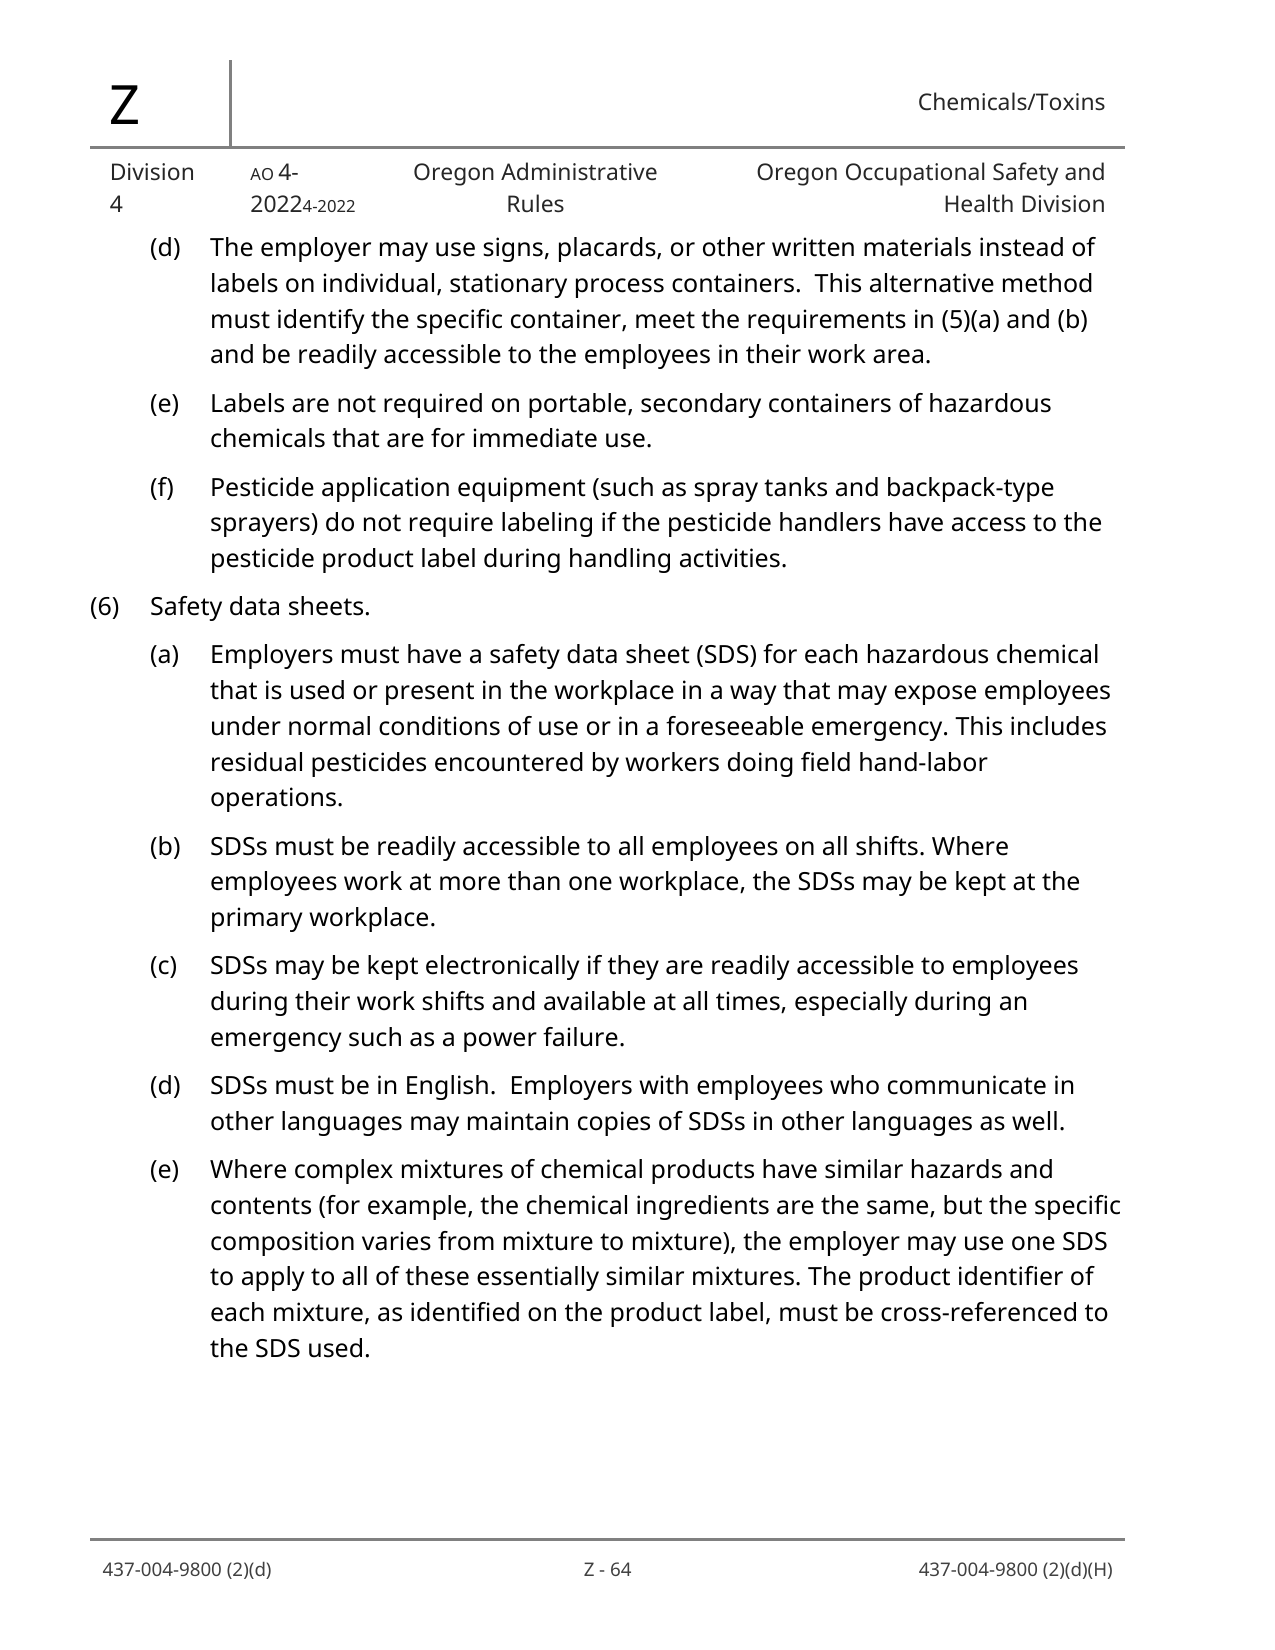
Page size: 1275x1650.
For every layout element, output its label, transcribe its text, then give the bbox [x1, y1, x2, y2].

list (e) Labels are not required on portable, secondary containers of hazardous chemicals that are for immediate use. [150, 385, 1125, 455]
list (a) Employers must have a safety data sheet (SDS) for each hazardous chemical that is used or present in the workplace in a way that may expose employees under normal conditions of use or in a foreseeable emergency. This includes residual pesticides encountered by workers doing field hand-labor operations. [150, 637, 1125, 814]
list (b) SDSs must be readily accessible to all employees on all shifts. Where employees work at more than one workplace, the SDSs may be kept at the primary workplace. [150, 828, 1125, 934]
list (6) Safety data sheets. [90, 589, 1125, 623]
list (d) The employer may use signs, placards, or other written materials instead of labels on individual, stationary process containers. This alternative method must identify the specific container, meet the requirements in (5)(a) and (b) and be readily accessible to the employees in their work area. [150, 150, 1125, 371]
list (e) Where complex mixtures of chemical products have similar hazards and contents (for example, the chemical ingredients are the same, but the specific composition varies from mixture to mixture), the employer may use one SDS to apply to all of these essentially similar mixtures. The product identifier of each mixture, as identified on the product label, must be cross-referenced to the SDS used. [150, 1152, 1125, 1364]
list (d) SDSs must be in English. Employers with employees who communicate in other languages may maintain copies of SDSs in other languages as well. [150, 1068, 1125, 1137]
list (f) Pesticide application equipment (such as spray tanks and backpack-type sprayers) do not require labeling if the pesticide handlers have access to the pesticide product label during handling activities. [150, 469, 1125, 575]
list (c) SDSs may be kept electronically if they are readily accessible to employees during their work shifts and available at all times, especially during an emergency such as a power failure. [150, 948, 1125, 1053]
